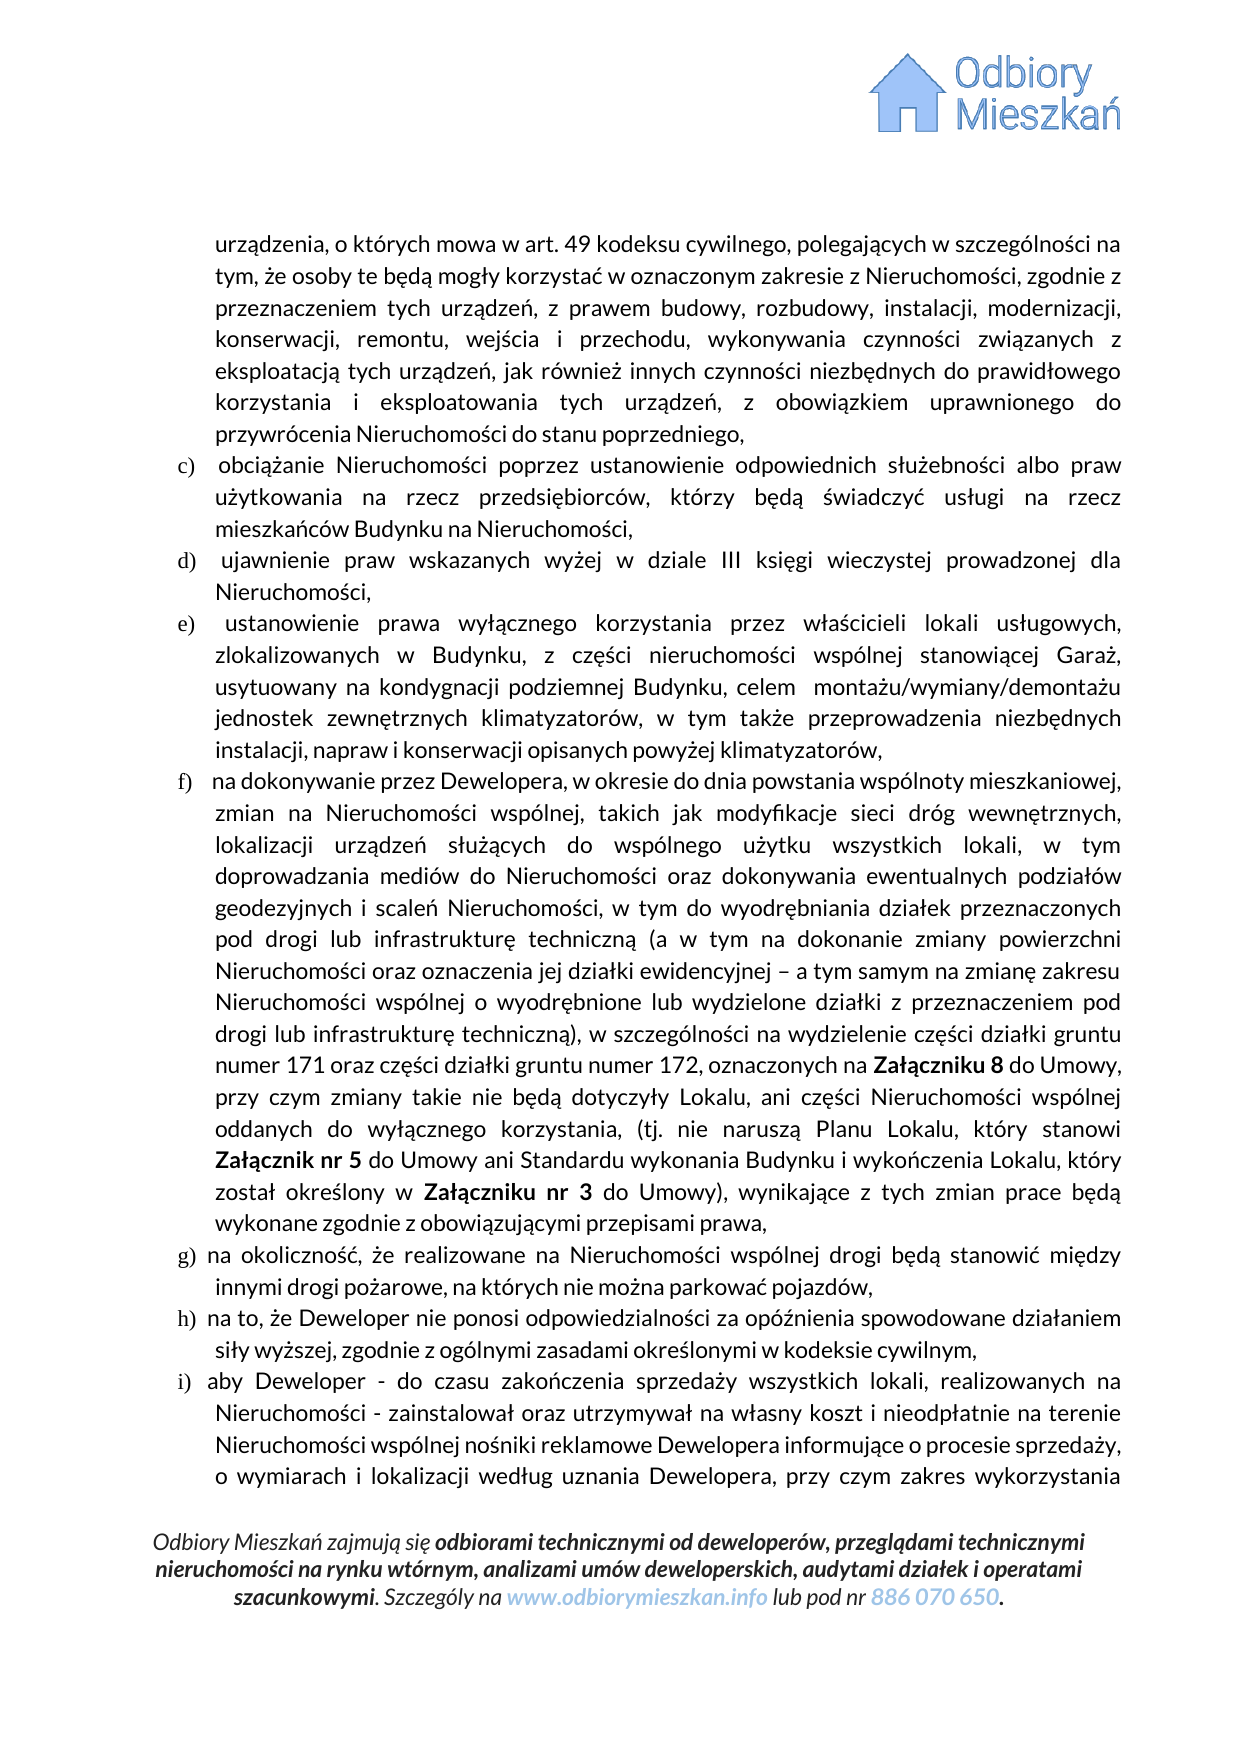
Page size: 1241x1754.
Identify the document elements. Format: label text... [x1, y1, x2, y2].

list ujawnienie praw wskazanych wyżej w dziale III księgi wieczystej prowadzonej dla Nieruchomości, [177, 546, 1122, 605]
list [177, 230, 1122, 447]
list na to, że Deweloper nie ponosi odpowiedzialności za opóźnienia spowodowane działaniem siły wyższej, zgodnie z ogólnymi zasadami określonymi w kodeksie cywilnym, [177, 1304, 1122, 1363]
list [177, 1367, 1122, 1489]
list ustanowienie prawa wyłącznego korzystania przez właścicieli lokali usługowych, zlokalizowanych w Budynku, z części nieruchomości wspólnej stanowiącej Garaż, usytuowany na kondygnacji podziemnej Budynku, celem montażu/wymiany/demontażu jednostek zewnętrznych klimatyzatorów, w tym także przeprowadzenia niezbędnych instalacji, napraw i konserwacji opisanych powyżej klimatyzatorów, [177, 609, 1122, 763]
list na okoliczność, że realizowane na Nieruchomości wspólnej drogi będą stanowić między innymi drogi pożarowe, na których nie można parkować pojazdów, [177, 1241, 1122, 1300]
list na dokonywanie przez Dewelopera, w okresie do dnia powstania wspólnoty mieszkaniowej, zmian na Nieruchomości wspólnej, takich jak modyfikacje sieci dróg wewnętrznych, lokalizacji urządzeń służących do wspólnego użytku wszystkich lokali, w tym doprowadzania mediów do Nieruchomości oraz dokonywania ewentualnych podziałów geodezyjnych i scaleń Nieruchomości, w tym do wyodrębniania działek przeznaczonych pod drogi lub infrastrukturę techniczną (a w tym na dokonanie zmiany powierzchni Nieruchomości oraz oznaczenia jej działki ewidencyjnej – a tym samym na zmianę zakresu Nieruchomości wspólnej o wyodrębnione lub wydzielone działki z przeznaczeniem pod drogi lub infrastrukturę techniczną), w szczególności na wydzielenie części działki gruntu numer 171 oraz części działki gruntu numer 172, oznaczonych na Załączniku 8 do Umowy, przy czym zmiany takie nie będą dotyczyły Lokalu, ani części Nieruchomości wspólnej oddanych do wyłącznego korzystania, (tj. nie naruszą Planu Lokalu, który stanowi Załącznik nr 5 do Umowy ani Standardu wykonania Budynku i wykończenia Lokalu, który został określony w Załączniku nr 3 do Umowy), wynikające z tych zmian prace będą wykonane zgodnie z obowiązującymi przepisami prawa, [177, 767, 1122, 1237]
picture [868, 53, 1120, 132]
list obciążanie Nieruchomości poprzez ustanowienie odpowiednich służebności albo praw użytkowania na rzecz przedsiębiorców, którzy będą świadczyć usługi na rzecz mieszkańców Budynku na Nieruchomości, [177, 451, 1122, 542]
